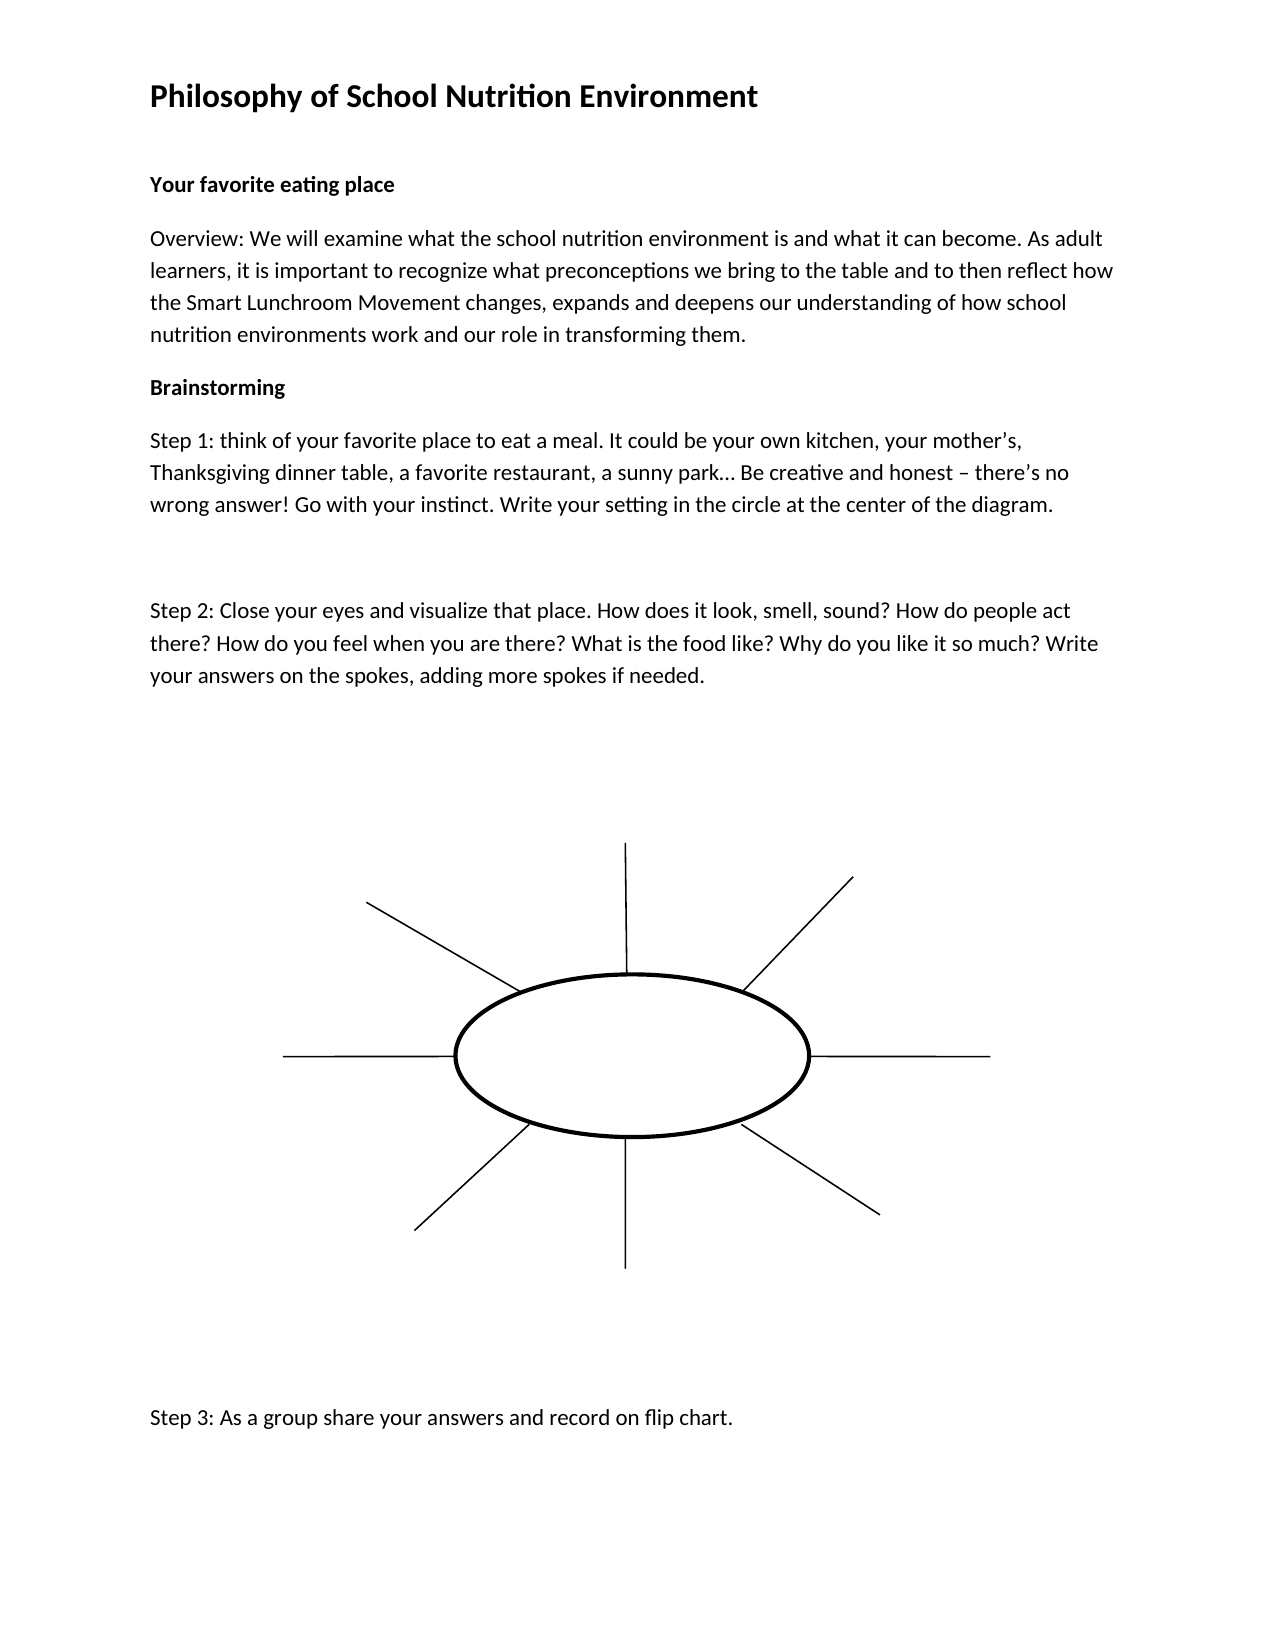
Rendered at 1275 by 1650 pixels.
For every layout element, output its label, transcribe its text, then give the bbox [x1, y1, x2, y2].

text Overview: We will examine what the school nutrition environment is and what it can become. As adult learners, it is important to recognize what preconceptions we bring to the table and to then reflect how the Smart Lunchroom Movement changes, expands and deepens our understanding of how school nutrition environments work and our role in transforming them. [150, 224, 1125, 348]
text Step 2: Close your eyes and visualize that place. How does it look, smell, sound? How do people act there? How do you feel when you are there? What is the food like? Why do you like it so much? Write your answers on the spokes, adding more spokes if needed. [150, 597, 1125, 689]
text Step 1: think of your favorite place to eat a meal. It could be your own kitchen, your mother’s, Thanksgiving dinner table, a favorite restaurant, a sunny park… Be creative and honest – there’s no wrong answer! Go with your instinct. Write your setting in the circle at the center of the diagram. [150, 426, 1125, 519]
text Brainstorming [150, 373, 1125, 401]
text Your favorite eating place [150, 171, 1125, 199]
text Step 3: As a group share your answers and record on flip chart. [150, 1403, 1125, 1431]
